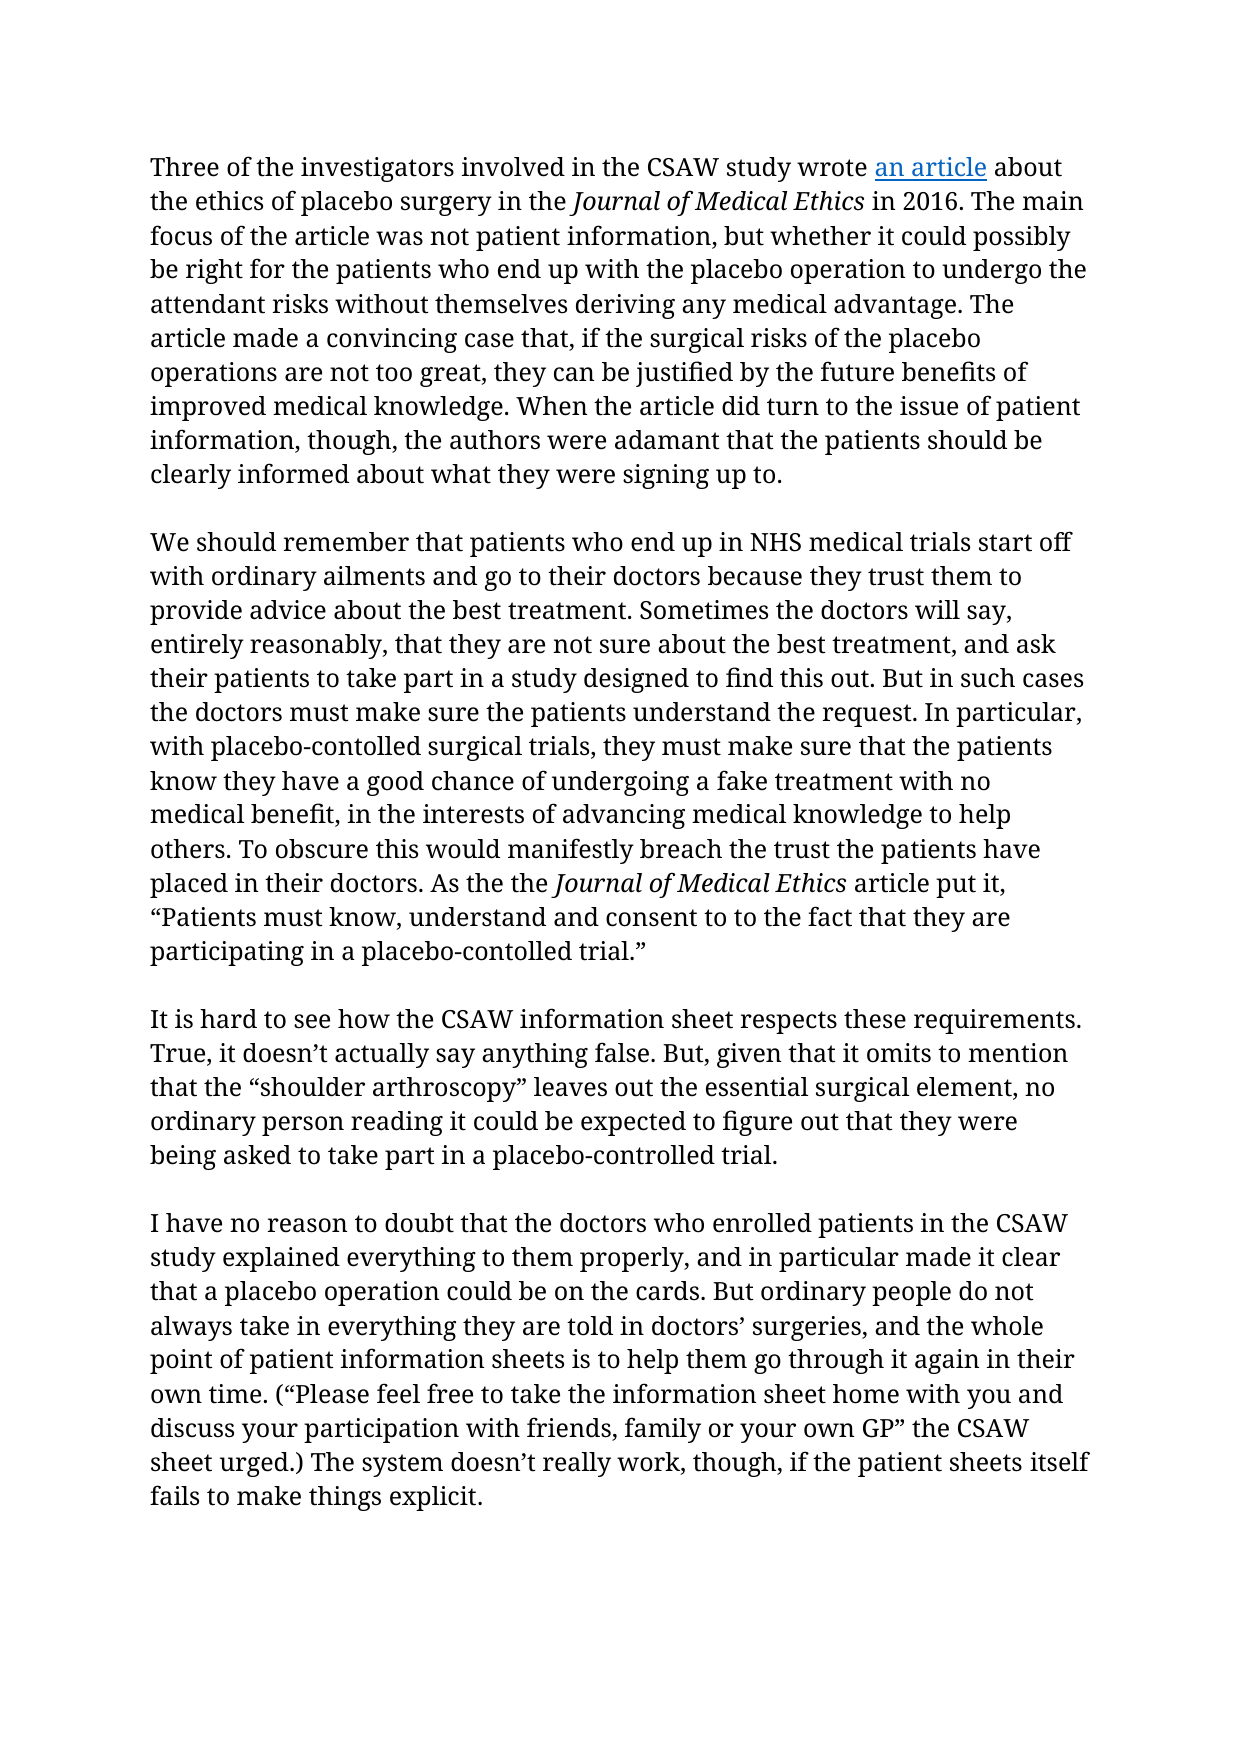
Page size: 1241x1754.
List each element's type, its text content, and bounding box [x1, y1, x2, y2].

text Three of the investigators involved in the CSAW study wrote an article about the ethics of placebo surgery in the Journal of Medical Ethics in 2016. The main focus of the article was not patient information, but whether it could possibly be right for the patients who end up with the placebo operation to undergo the attendant risks without themselves deriving any medical advantage. The article made a convincing case that, if the surgical risks of the placebo operations are not too great, they can be justified by the future benefits of improved medical knowledge. When the article did turn to the issue of patient information, though, the authors were adamant that the patients should be clearly informed about what they were signing up to. [150, 150, 1090, 491]
text We should remember that patients who end up in NHS medical trials start off with ordinary ailments and go to their doctors because they trust them to provide advice about the best treatment. Sometimes the doctors will say, entirely reasonably, that they are not sure about the best treatment, and ask their patients to take part in a study designed to find this out. But in such cases the doctors must make sure the patients understand the request. In particular, with placebo-contolled surgical trials, they must make sure that the patients know they have a good chance of undergoing a fake treatment with no medical benefit, in the interests of advancing medical knowledge to help others. To obscure this would manifestly breach the trust the patients have placed in their doctors. As the the Journal of Medical Ethics article put it, “Patients must know, understand and consent to to the fact that they are participating in a placebo-contolled trial.” [150, 525, 1090, 967]
text I have no reason to doubt that the doctors who enrolled patients in the CSAW study explained everything to them properly, and in particular made it clear that a placebo operation could be on the cards. But ordinary people do not always take in everything they are told in doctors’ surgeries, and the whole point of patient information sheets is to help them go through it again in their own time. (“Please feel free to take the information sheet home with you and discuss your participation with friends, family or your own GP” the CSAW sheet urged.) The system doesn’t really work, though, if the patient sheets itself fails to make things explicit. [150, 1206, 1090, 1512]
text It is hard to see how the CSAW information sheet respects these requirements. True, it doesn’t actually say anything false. But, given that it omits to mention that the “shoulder arthroscopy” leaves out the essential surgical element, no ordinary person reading it could be expected to figure out that they were being asked to take part in a placebo-controlled trial. [150, 1002, 1090, 1172]
